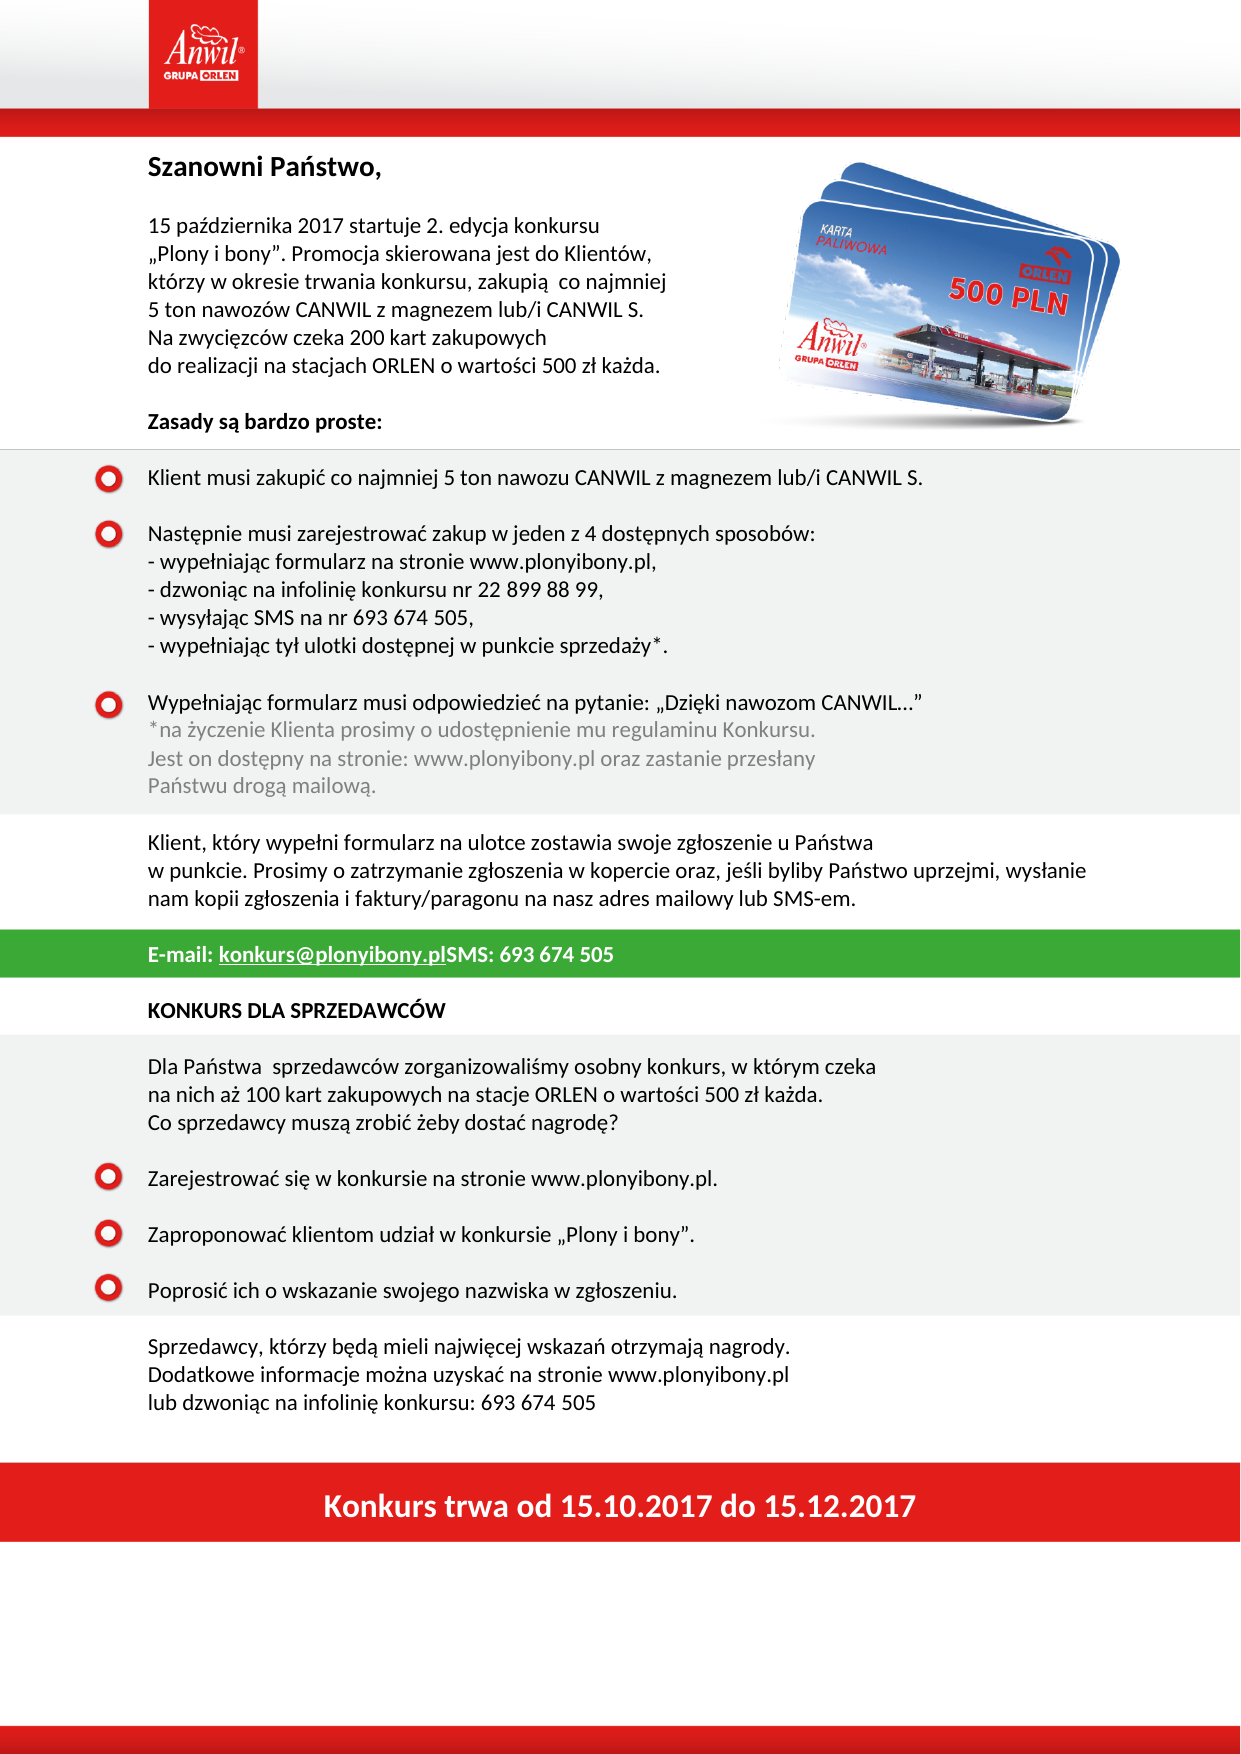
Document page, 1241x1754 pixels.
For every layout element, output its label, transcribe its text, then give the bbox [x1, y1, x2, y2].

text Zasady są bardzo proste: [148, 407, 1093, 435]
text Sprzedawcy, którzy będą mieli najwięcej wskazań otrzymają nagrody. [148, 1332, 1093, 1360]
text Co sprzedawcy muszą zrobić żeby dostać nagrodę? [148, 1108, 1093, 1136]
text KONKURS DLA SPRZEDAWCÓW [148, 996, 1093, 1024]
text Dodatkowe informacje można uzyskać na stronie www.plonyibony.pl [148, 1360, 1093, 1388]
text Dla Państwa sprzedawców zorganizowaliśmy osobny konkurs, w którym czeka [148, 1052, 1093, 1080]
text Zarejestrować się w konkursie na stronie www.plonyibony.pl. [148, 1164, 1093, 1192]
text „Plony i bony”. Promocja skierowana jest do Klientów, [148, 239, 1093, 267]
text - dzwoniąc na infolinię konkursu nr 22 899 88 99, [148, 576, 1093, 603]
text Klient, który wypełni formularz na ulotce zostawia swoje zgłoszenie u Państwa [148, 828, 1093, 856]
text Konkurs trwa od 15.10.2017 do 15.12.2017 [148, 1485, 1093, 1526]
text *na życzenie Klienta prosimy o udostępnienie mu regulaminu Konkursu. [148, 716, 1093, 744]
text Klient musi zakupić co najmniej 5 ton nawozu CANWIL z magnezem lub/i CANWIL S. [148, 463, 1093, 491]
text Na zwycięzców czeka 200 kart zakupowych [148, 323, 1093, 351]
text Zaproponować klientom udział w konkursie „Plony i bony”. [148, 1220, 1093, 1248]
text Szanowni Państwo, [148, 148, 1093, 183]
text - wypełniając tył ulotki dostępnej w punkcie sprzedaży*. [148, 632, 1093, 659]
text Państwu drogą mailową. [148, 772, 1093, 800]
text E-mail: konkurs@plonyibony.plSMS: 693 674 505 [148, 940, 1093, 968]
text na nich aż 100 kart zakupowych na stacje ORLEN o wartości 500 zł każda. [148, 1080, 1093, 1108]
text - wysyłając SMS na nr 693 674 505, [148, 603, 1093, 632]
text Następnie musi zarejestrować zakup w jeden z 4 dostępnych sposobów: [148, 519, 1093, 547]
text w punkcie. Prosimy o zatrzymanie zgłoszenia w kopercie oraz, jeśli byliby Państwo uprzejmi, wysłanie nam kopii zgłoszenia i faktury/paragonu na nasz adres mailowy lub SMS-em. [148, 856, 1093, 912]
text Wypełniając formularz musi odpowiedzieć na pytanie: „Dzięki nawozom CANWIL…” [148, 688, 1093, 716]
text którzy w okresie trwania konkursu, zakupią co najmniej [148, 267, 1093, 295]
text Jest on dostępny na stronie: www.plonyibony.pl oraz zastanie przesłany [148, 744, 1093, 772]
text 15 października 2017 startuje 2. edycja konkursu [148, 211, 1093, 239]
text - wypełniając formularz na stronie www.plonyibony.pl, [148, 547, 1093, 576]
text 5 ton nawozów CANWIL z magnezem lub/i CANWIL S. [148, 295, 1093, 323]
text lub dzwoniąc na infolinię konkursu: 693 674 505 [148, 1388, 1093, 1416]
text Poprosić ich o wskazanie swojego nazwiska w zgłoszeniu. [148, 1276, 1093, 1304]
picture [0, 0, 1241, 1754]
text do realizacji na stacjach ORLEN o wartości 500 zł każda. [148, 351, 1093, 379]
